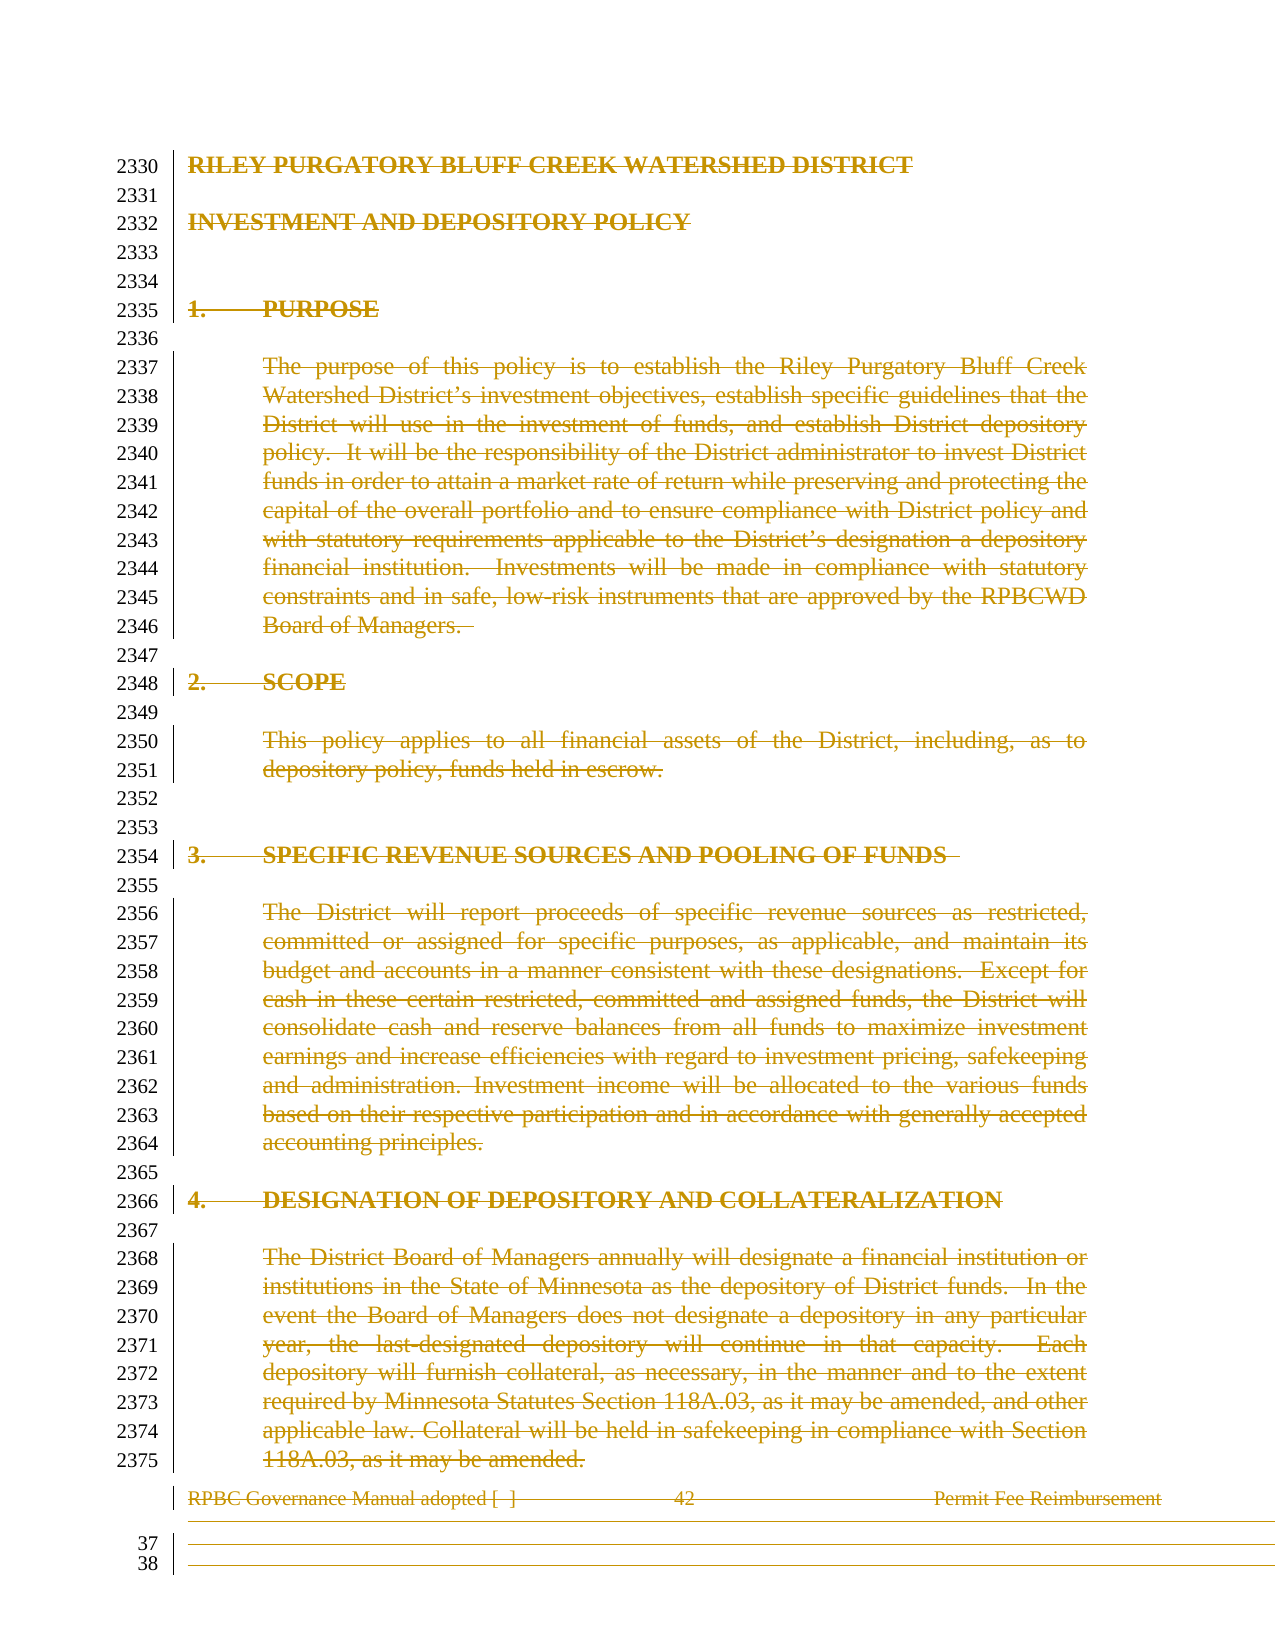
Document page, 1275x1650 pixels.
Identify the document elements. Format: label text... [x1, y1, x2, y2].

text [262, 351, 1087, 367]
text 3. SPECIFIC REVENUE SOURCES AND POOLING OF FUNDS [187, 840, 1087, 869]
text RILEY PURGATORY BLUFF CREEK WATERSHED DISTRICT [187, 150, 1087, 179]
text INVESTMENT AND DEPOSITORY POLICY [187, 207, 1087, 236]
text 2. SCOPE [187, 667, 1087, 696]
text 4. DESIGNATION OF DEPOSITORY AND COLLATERALIZATION [187, 1185, 1087, 1214]
text This policy applies to all financial assets of the District, including, as to depository policy, funds held in escrow. [262, 742, 1087, 782]
text 1. PURPOSE [187, 294, 1087, 322]
text This policy applies to all financial assets of the District, including, as to depository policy, funds held in escrow. [262, 725, 1087, 741]
